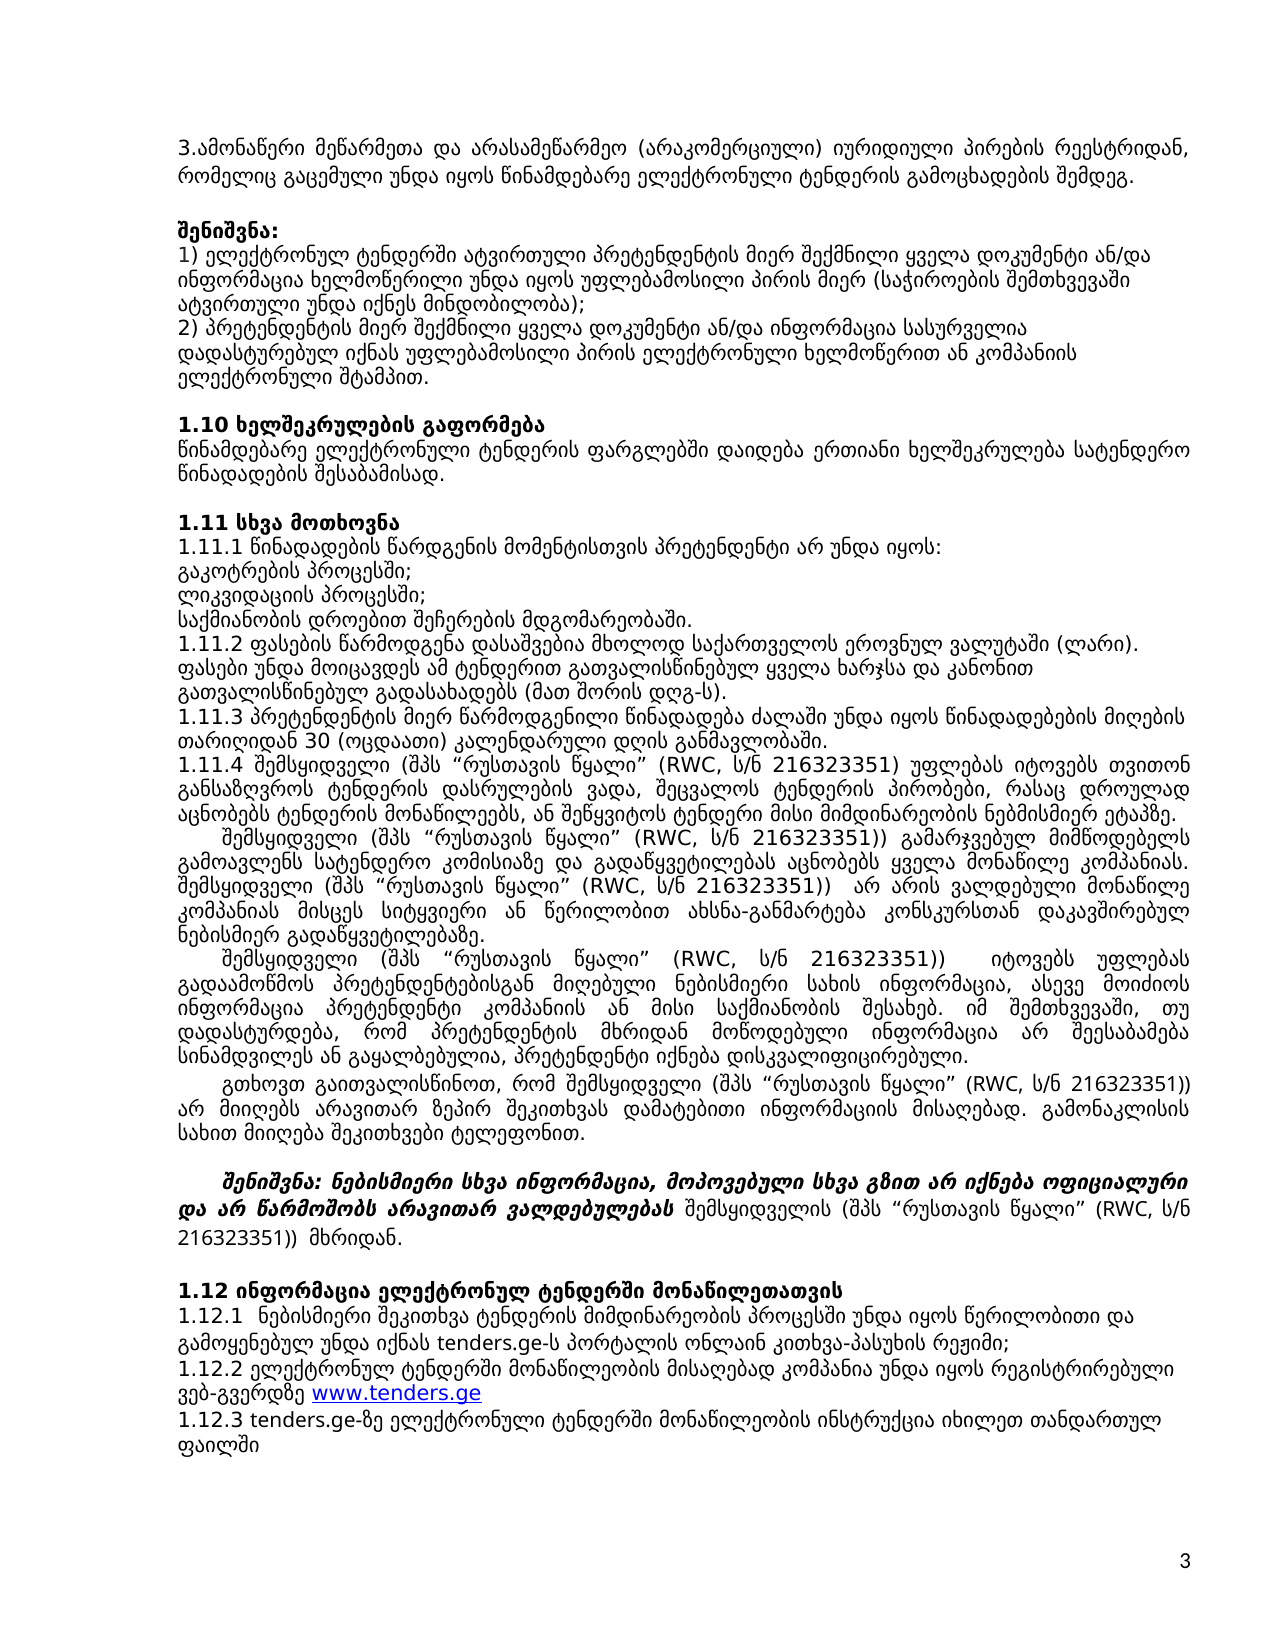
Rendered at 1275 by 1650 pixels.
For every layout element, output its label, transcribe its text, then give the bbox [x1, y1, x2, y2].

text 1.10 ხელშეკრულების გაფორმება [177, 413, 1191, 438]
text წინამდებარე ელექტრონული ტენდერის ფარგლებში დაიდება ერთიანი ხელშეკრულება სატენდერო წინადადების შესაბამისად. [177, 438, 1191, 486]
list შემსყიდველი (შპს “რუსთავის წყალი” (RWC, ს/ნ 216323351)) იტოვებს უფლებას გადაამოწმოს პრეტენდენტებისგან მიღებული ნებისმიერი სახის ინფორმაცია, ასევე მოიძიოს ინფორმაცია პრეტენდენტი კომპანიის ან მისი საქმიანობის შესახებ. იმ შემთხვევაში, თუ დადასტურდება, რომ პრეტენდენტის მხრიდან მოწოდებული ინფორმაცია არ შეესაბამება სინამდვილეს ან გაყალბებულია, პრეტენდენტი იქნება დისკვალიფიცირებული. [177, 947, 1191, 1069]
text შენიშვნა: 1) ელექტრონულ ტენდერში ატვირთული პრეტენდენტის მიერ შექმნილი ყველა დოკუმენტი ან/და ინფორმაცია ხელმოწერილი უნდა იყოს უფლებამოსილი პირის მიერ (საჭიროების შემთხვევაში ატვირთული უნდა იქნეს მინდობილობა); 2) პრეტენდენტის მიერ შექმნილი ყველა დოკუმენტი ან/და ინფორმაცია სასურველია დადასტურებულ იქნას უფლებამოსილი პირის ელექტრონული ხელმოწერით ან კომპანიის ელექტრონული შტამპით. [177, 219, 1191, 389]
text 1.12.2 ელექტრონულ ტენდერში მონაწილეობის მისაღებად კომპანია უნდა იყოს რეგისტრირებული ვებ-გვერდზე www.tenders.ge [177, 1357, 1191, 1405]
text 1.11.2 ფასების წარმოდგენა დასაშვებია მხოლოდ საქართველოს ეროვნულ ვალუტაში (ლარი). ფასები უნდა მოიცავდეს ამ ტენდერით გათვალისწინებულ ყველა ხარჯსა და კანონით გათვალისწინებულ გადასახადებს (მათ შორის დღგ-ს). [177, 632, 1191, 705]
list შემსყიდველი (შპს “რუსთავის წყალი” (RWC, ს/ნ 216323351)) გამარჯვებულ მიმწოდებელს გამოავლენს სატენდერო კომისიაზე და გადაწყვეტილებას აცნობებს ყველა მონაწილე კომპანიას. შემსყიდველი (შპს “რუსთავის წყალი” (RWC, ს/ნ 216323351)) არ არის ვალდებული მონაწილე კომპანიას მისცეს სიტყვიერი ან წერილობით ახსნა-განმარტება კონსკურსთან დაკავშირებულ ნებისმიერ გადაწყვეტილებაზე. [177, 826, 1191, 947]
text 1.11.3 პრეტენდენტის მიერ წარმოდგენილი წინადადება ძალაში უნდა იყოს წინადადებების მიღების თარიღიდან 30 (ოცდაათი) კალენდარული დღის განმავლობაში. [177, 705, 1191, 753]
text 1.11 სხვა მოთხოვნა [177, 511, 1191, 535]
text 1.11.1 წინადადების წარდგენის მომენტისთვის პრეტენდენტი არ უნდა იყოს: [177, 535, 1191, 559]
text 1.11.4 შემსყიდველი (შპს “რუსთავის წყალი” (RWC, ს/ნ 216323351) უფლებას იტოვებს თვითონ განსაზღვროს ტენდერის დასრულების ვადა, შეცვალოს ტენდერის პირობები, რასაც დროულად აცნობებს ტენდერის მონაწილეებს, ან შეწყვიტოს ტენდერი მისი მიმდინარეობის ნებმისმიერ ეტაპზე. [177, 753, 1191, 826]
text შენიშვნა: ნებისმიერი სხვა ინფორმაცია, მოპოვებული სხვა გზით არ იქნება ოფიციალური და არ წარმოშობს არავითარ ვალდებულებას შემსყიდველის (შპს “რუსთავის წყალი” (RWC, ს/ნ 216323351)) მხრიდან. [177, 1170, 1191, 1251]
text 1.12 ინფორმაცია ელექტრონულ ტენდერში მონაწილეთათვის [177, 1279, 1191, 1304]
list გაკოტრების პროცესში; [177, 559, 1191, 583]
text 1.12.3 tenders.ge-ზე ელექტრონული ტენდერში მონაწილეობის ინსტრუქცია იხილეთ თანდართულ ფაილში [177, 1405, 1191, 1458]
list ლიკვიდაციის პროცესში; [177, 583, 1191, 608]
text გთხოვთ გაითვალისწინოთ, რომ შემსყიდველი (შპს “რუსთავის წყალი” (RWC, ს/ნ 216323351)) არ მიიღებს არავითარ ზეპირ შეკითხვას დამატებითი ინფორმაციის მისაღებად. გამონაკლისის სახით მიიღება შეკითხვები ტელეფონით. [177, 1069, 1191, 1146]
text 3.ამონაწერი მეწარმეთა და არასამეწარმეო (არაკომერციული) იურიდიული პირების რეესტრიდან, რომელიც გაცემული უნდა იყოს წინამდებარე ელექტრონული ტენდერის გამოცხადების შემდეგ. [177, 136, 1191, 188]
text 1.12.1 ნებისმიერი შეკითხვა ტენდერის მიმდინარეობის პროცესში უნდა იყოს წერილობითი და გამოყენებულ უნდა იქნას tenders.ge-ს პორტალის ონლაინ კითხვა-პასუხის რეჟიმი; [177, 1304, 1191, 1357]
list საქმიანობის დროებით შეჩერების მდგომარეობაში. [177, 608, 1191, 632]
